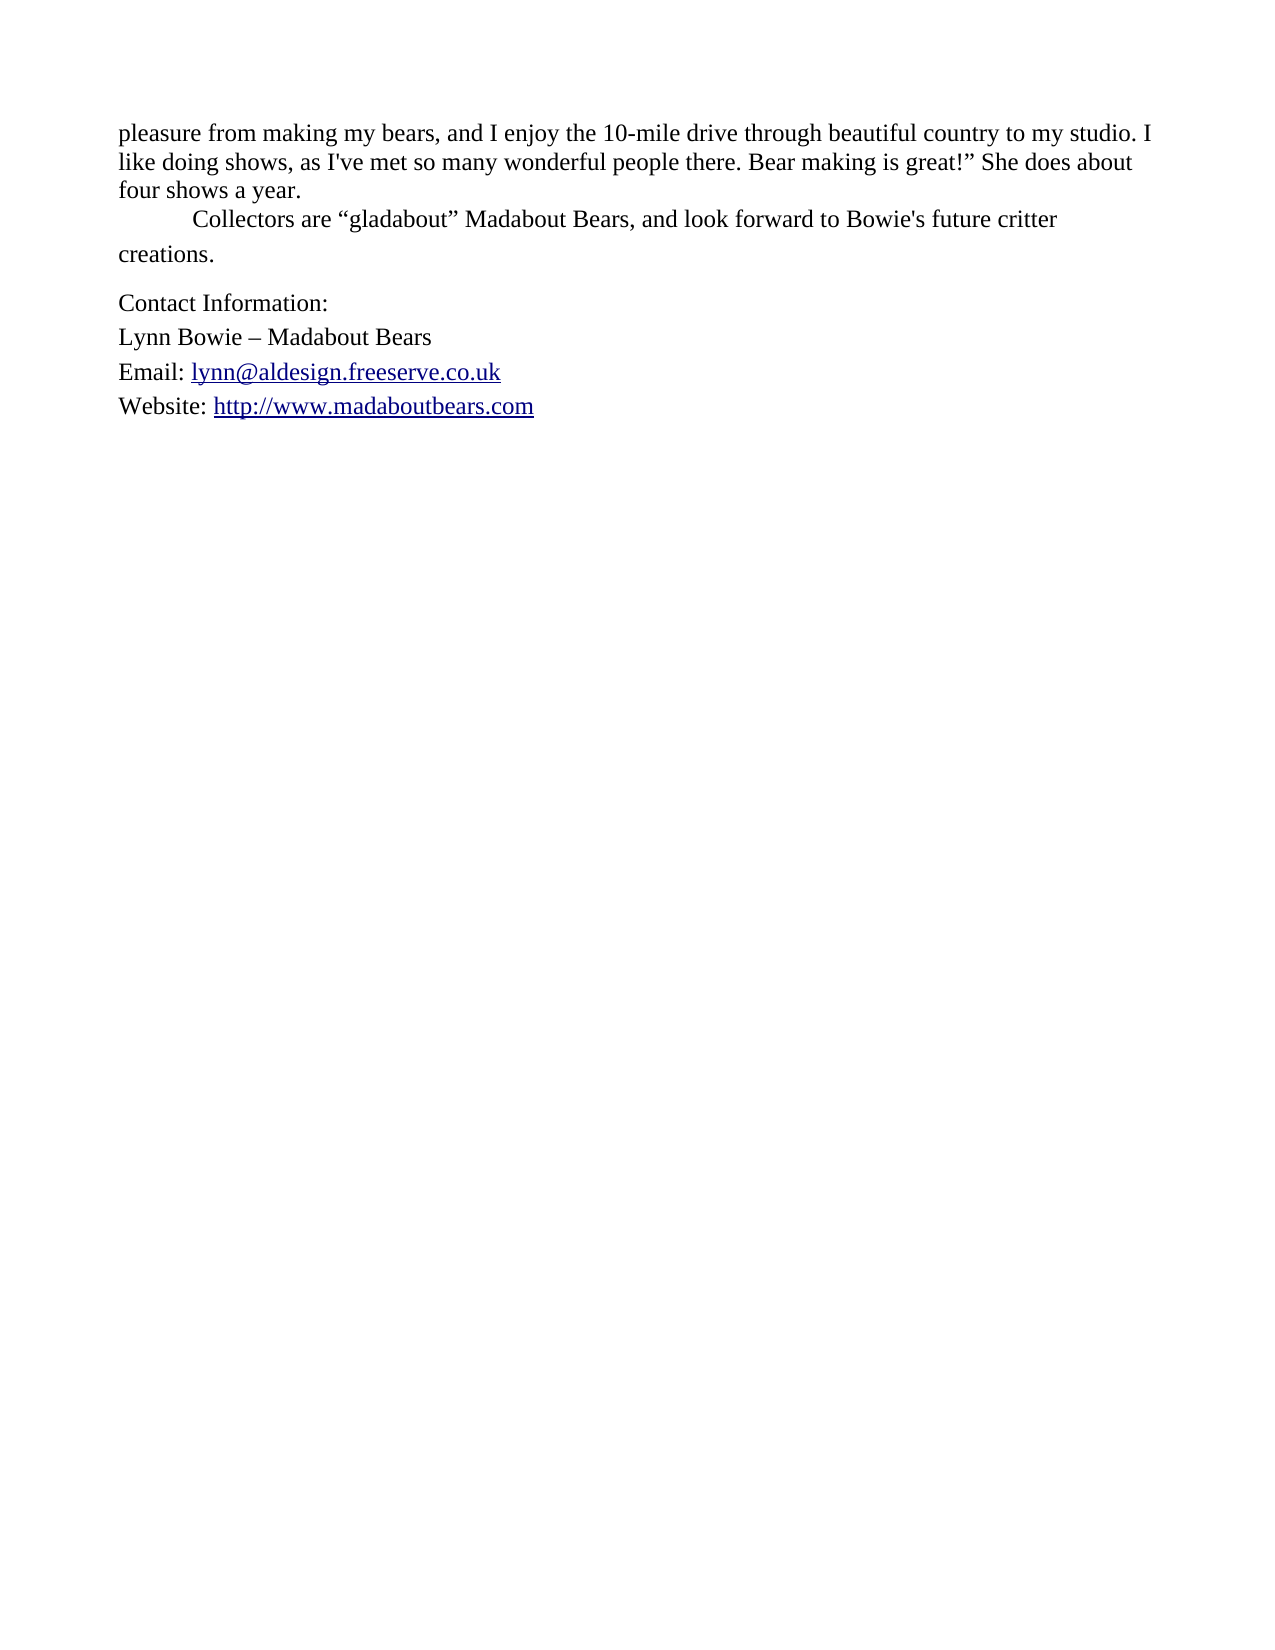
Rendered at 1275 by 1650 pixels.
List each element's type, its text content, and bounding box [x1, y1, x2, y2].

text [118, 118, 1157, 204]
text Collectors are “gladabout” Madabout Bears, and look forward to Bowie's future critter creations. [118, 204, 1157, 268]
text Contact Information: Lynn Bowie – Madabout Bears Email: lynn@aldesign.freeserve.co.uk Website: http://www.madaboutbears.com [118, 288, 1157, 420]
